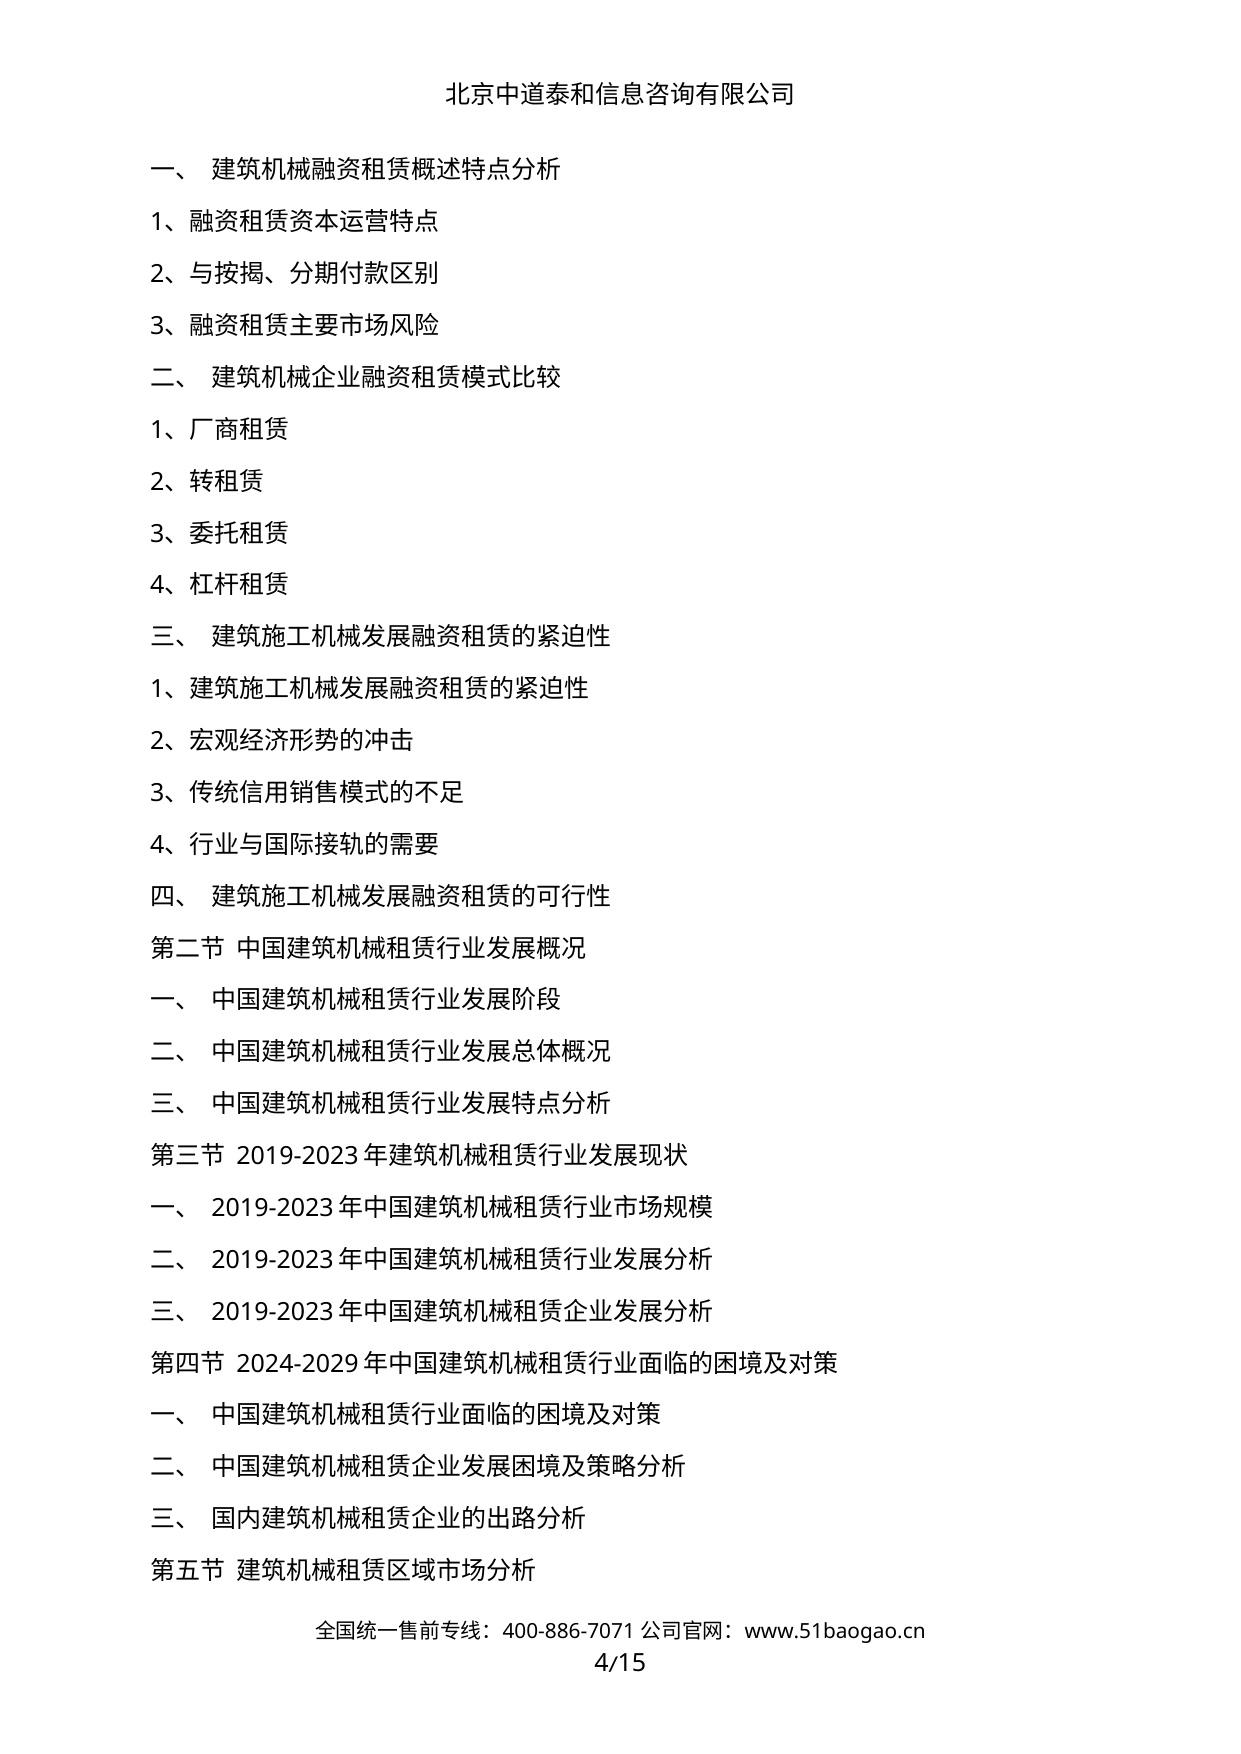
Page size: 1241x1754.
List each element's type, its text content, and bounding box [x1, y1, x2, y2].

text 一、 中国建筑机械租赁行业发展阶段 [150, 980, 1090, 1016]
text 二、 建筑机械企业融资租赁模式比较 [150, 357, 1090, 394]
text 三、 2019-2023年中国建筑机械租赁企业发展分析 [150, 1291, 1090, 1327]
text 第三节 2019-2023年建筑机械租赁行业发展现状 [150, 1136, 1090, 1172]
text 3、委托租赁 [150, 513, 1090, 549]
text 四、 建筑施工机械发展融资租赁的可行性 [150, 876, 1090, 912]
text 一、 2019-2023年中国建筑机械租赁行业市场规模 [150, 1187, 1090, 1224]
text 1、融资租赁资本运营特点 [150, 202, 1090, 238]
text 2、与按揭、分期付款区别 [150, 254, 1090, 290]
text 4、行业与国际接轨的需要 [150, 824, 1090, 861]
text 一、 建筑机械融资租赁概述特点分析 [150, 150, 1090, 186]
text 3、融资租赁主要市场风险 [150, 306, 1090, 342]
text 二、 2019-2023年中国建筑机械租赁行业发展分析 [150, 1239, 1090, 1276]
text 三、 建筑施工机械发展融资租赁的紧迫性 [150, 617, 1090, 653]
text 3、传统信用销售模式的不足 [150, 772, 1090, 809]
text 2、转租赁 [150, 461, 1090, 497]
text 一、 中国建筑机械租赁行业面临的困境及对策 [150, 1395, 1090, 1431]
text 2、宏观经济形势的冲击 [150, 721, 1090, 757]
text 1、建筑施工机械发展融资租赁的紧迫性 [150, 669, 1090, 705]
text 第五节 建筑机械租赁区域市场分析 [150, 1551, 1090, 1587]
text 第四节 2024-2029年中国建筑机械租赁行业面临的困境及对策 [150, 1343, 1090, 1379]
text 4、杠杆租赁 [150, 565, 1090, 601]
text 第二节 中国建筑机械租赁行业发展概况 [150, 928, 1090, 964]
text 1、厂商租赁 [150, 409, 1090, 446]
text 三、 国内建筑机械租赁企业的出路分析 [150, 1499, 1090, 1535]
text 二、 中国建筑机械租赁行业发展总体概况 [150, 1032, 1090, 1068]
text 二、 中国建筑机械租赁企业发展困境及策略分析 [150, 1447, 1090, 1483]
text 三、 中国建筑机械租赁行业发展特点分析 [150, 1084, 1090, 1120]
